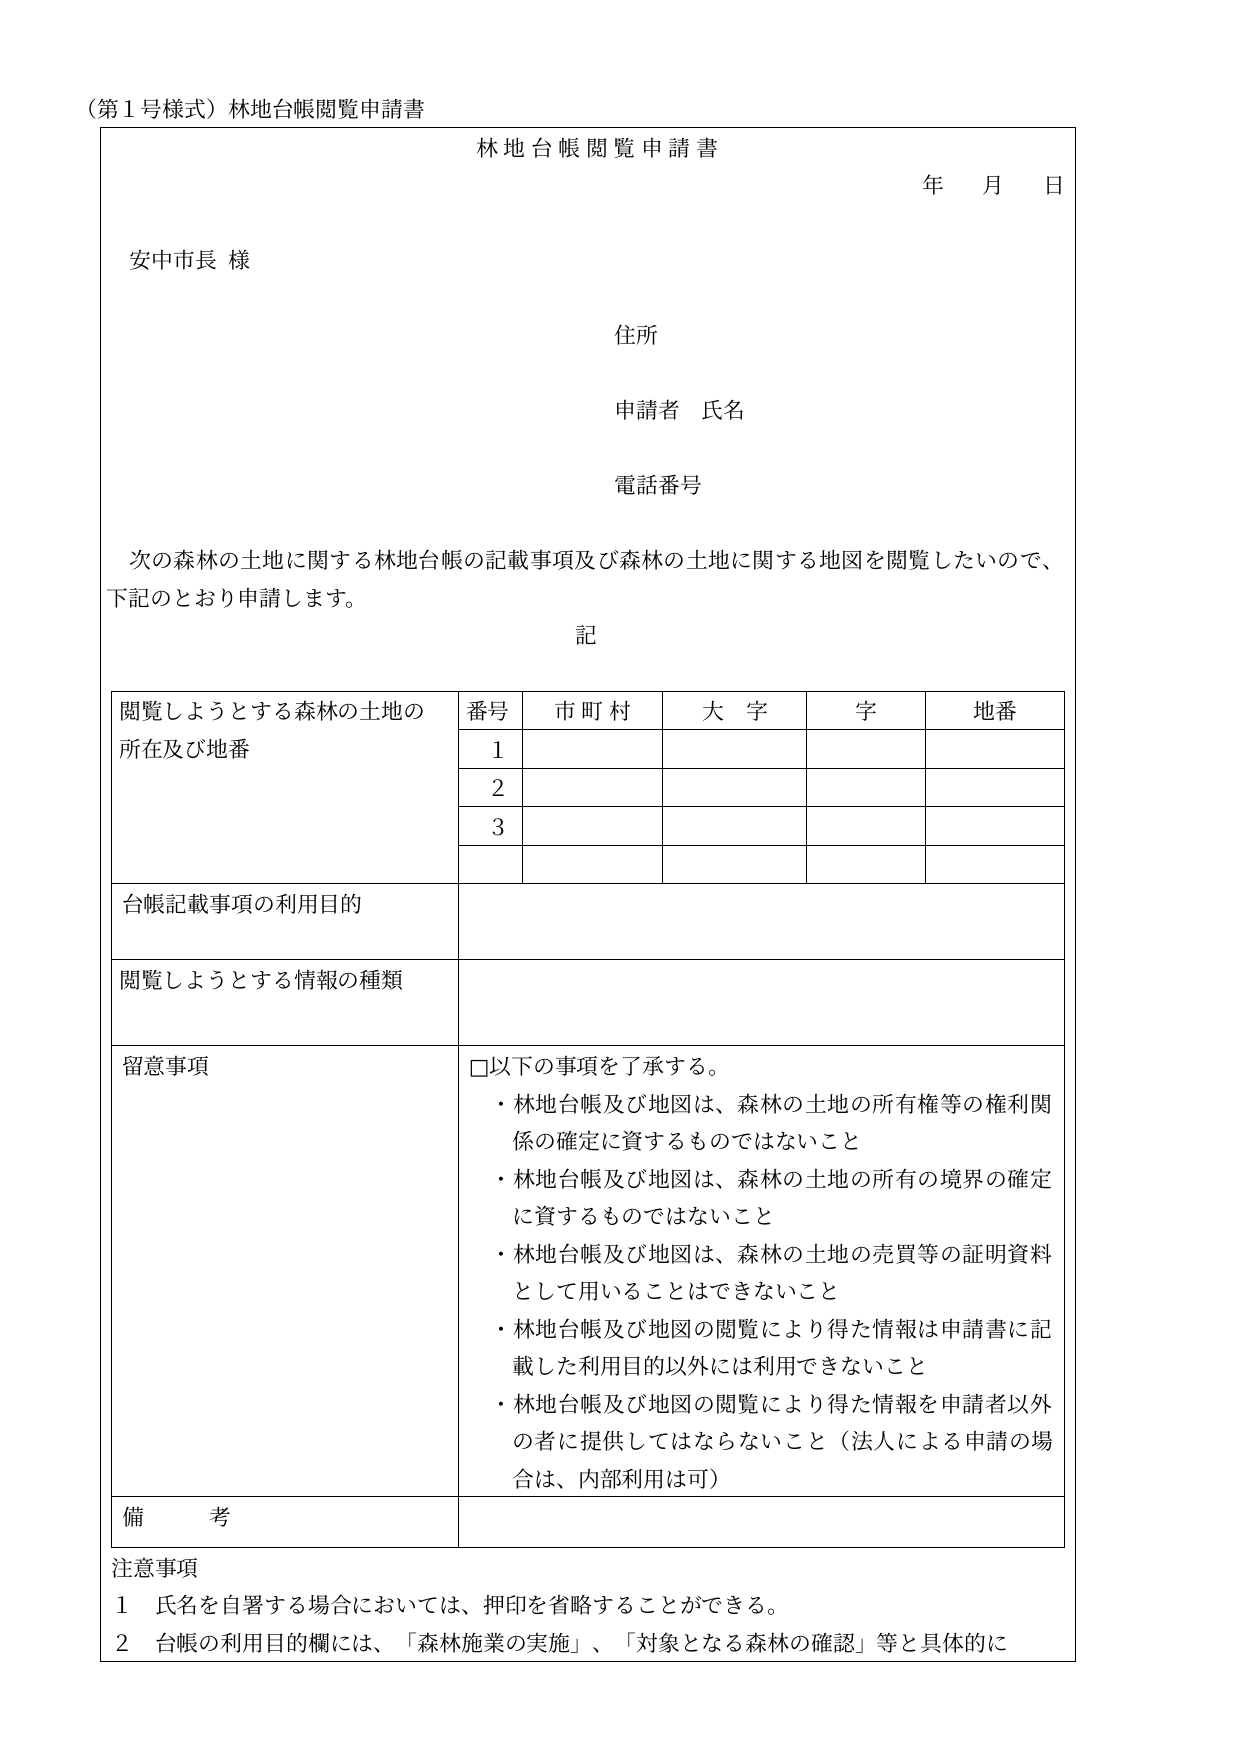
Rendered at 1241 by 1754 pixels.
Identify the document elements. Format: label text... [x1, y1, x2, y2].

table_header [101, 128, 1075, 1661]
text （第１号様式）林地台帳閲覧申請書 [75, 89, 1165, 127]
